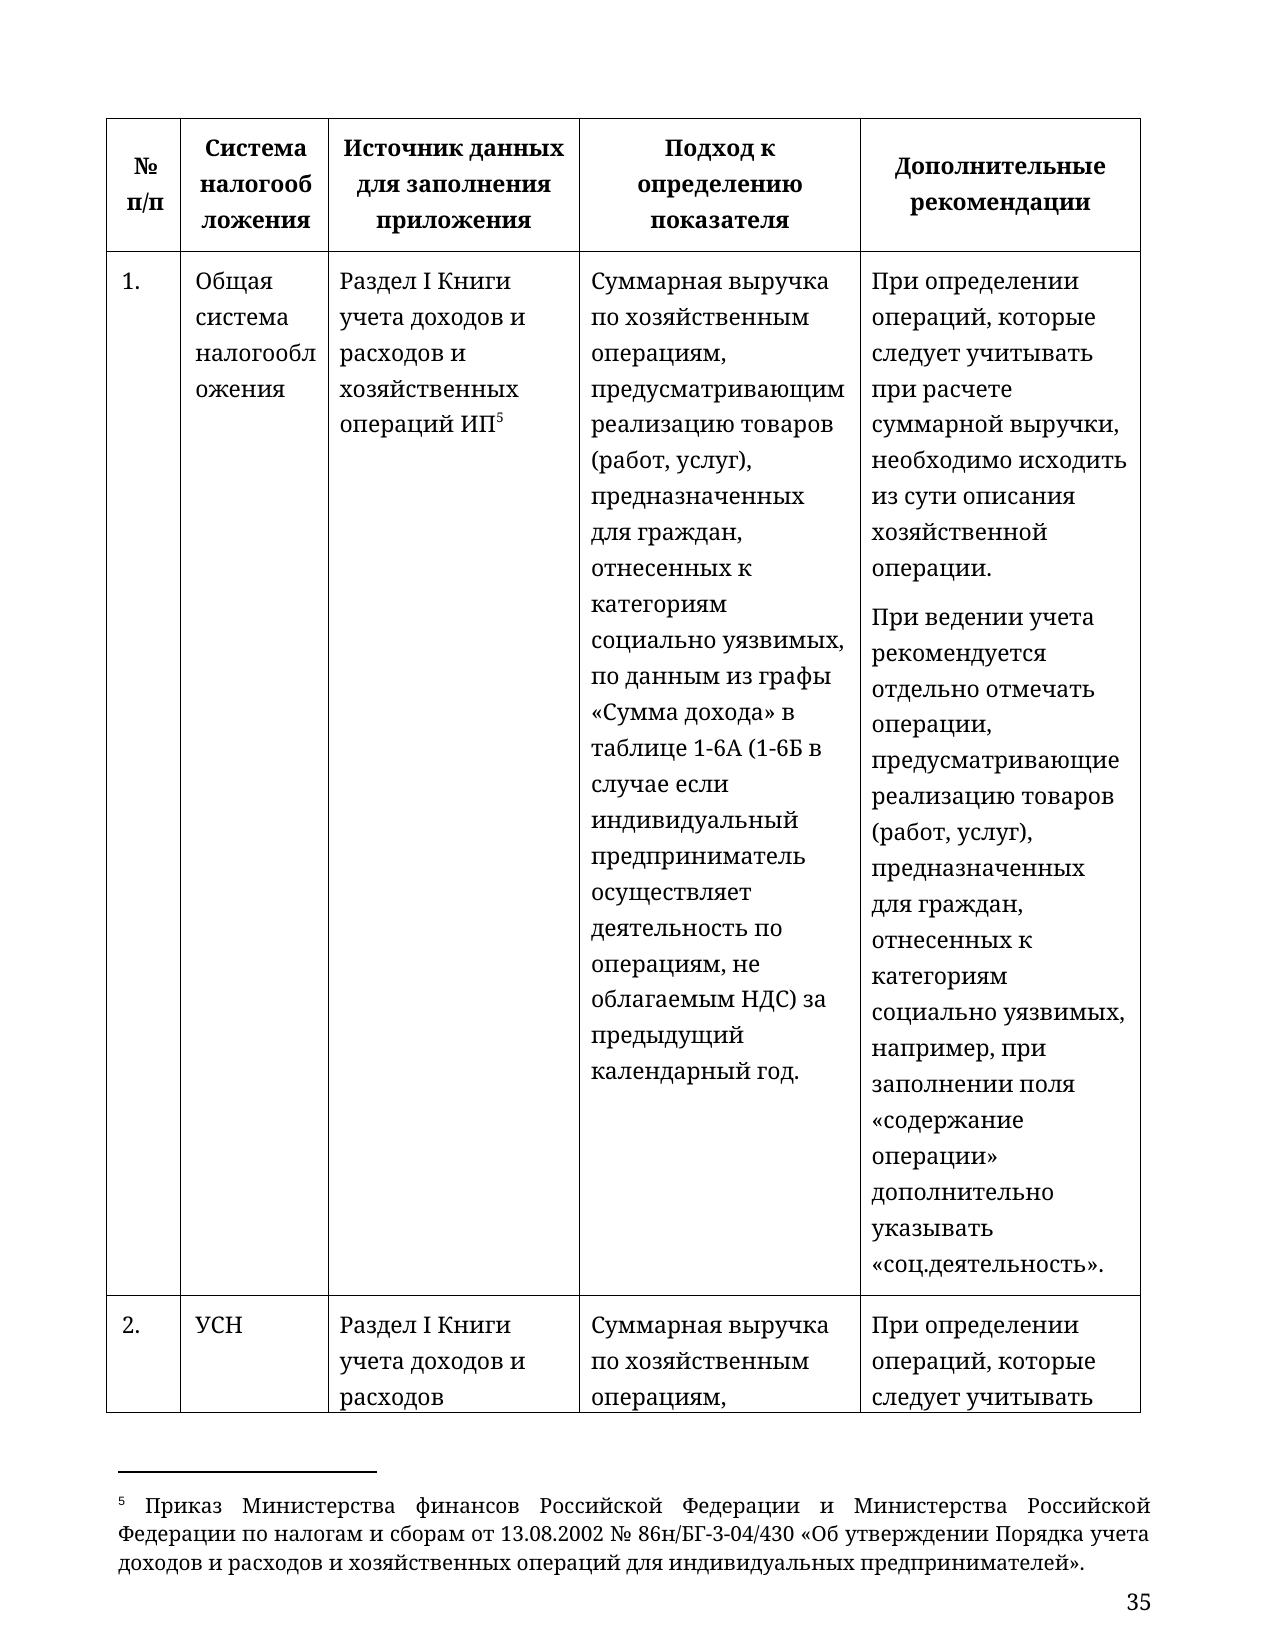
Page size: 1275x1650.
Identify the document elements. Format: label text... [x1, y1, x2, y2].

table_header Дополнительные рекомендации [861, 119, 1140, 251]
table_cell 1. [107, 252, 180, 1295]
table_cell Суммарная выручка по хозяйственным операциям, предусматривающим реализацию товаров (работ, услуг), предназначенных для граждан, отнесенных к категориям социально уязвимых, по данным из графы «Сумма дохода» в таблице 1-6А (1-6Б в случае если индивидуальный предприниматель осуществляет деятельность по операциям, не облагаемым НДС) за предыдущий календарный год. [580, 252, 860, 1295]
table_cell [329, 1296, 579, 1412]
table_header Источник данных для заполнения приложения [329, 119, 579, 251]
table_header Система налогообложения [181, 119, 328, 251]
table_header № п/п [107, 119, 180, 251]
table_cell 2. [107, 1296, 180, 1412]
table_cell УСН [181, 1296, 328, 1412]
table_cell Общая система налогообложения [181, 252, 328, 1295]
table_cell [580, 1296, 860, 1412]
table_header Подход к определению показателя [580, 119, 860, 251]
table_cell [861, 1296, 1140, 1412]
table_cell Раздел I Книги учета доходов и расходов и хозяйственных операций ИП [329, 252, 579, 1295]
